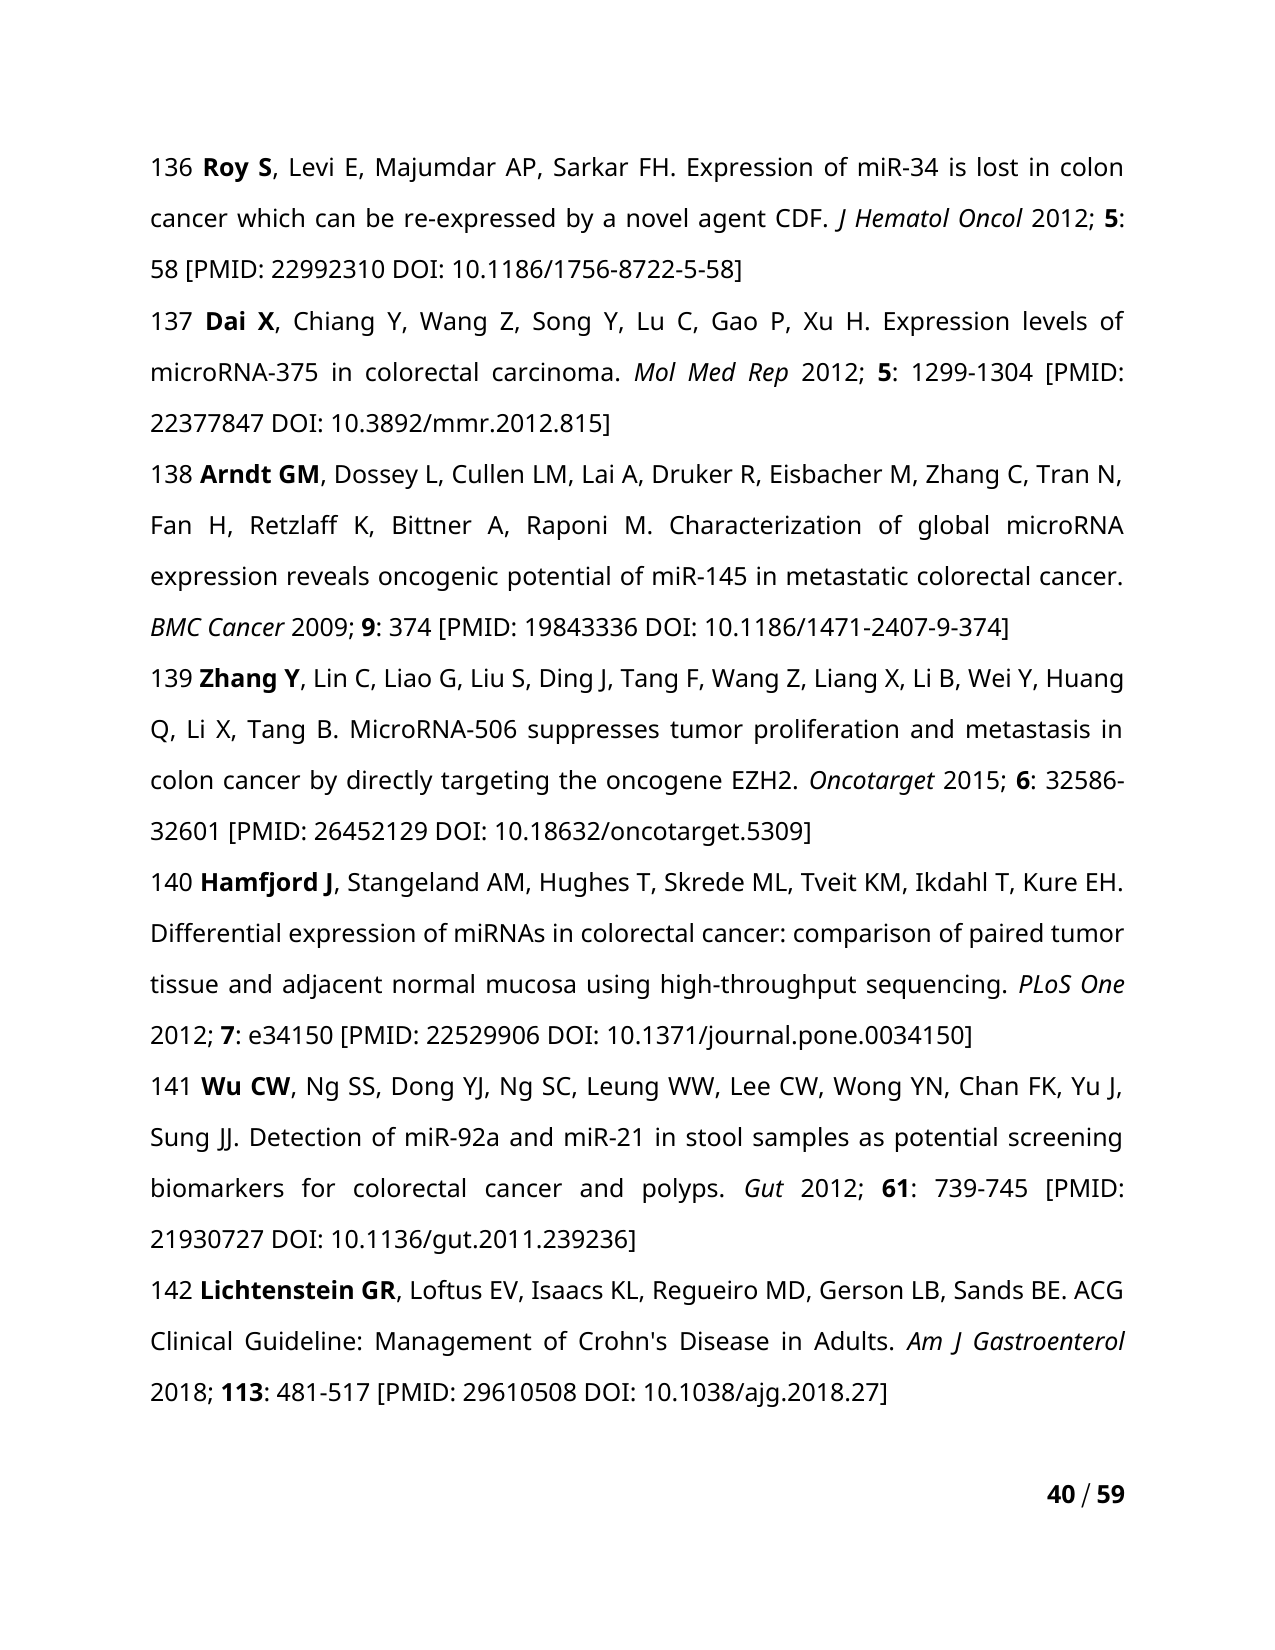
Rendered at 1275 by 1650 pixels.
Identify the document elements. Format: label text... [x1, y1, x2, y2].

text 142 Lichtenstein GR, Loftus EV, Isaacs KL, Regueiro MD, Gerson LB, Sands BE. ACG Clinical Guideline: Management of Crohn's Disease in Adults. Am J Gastroenterol 2018; 113: 481-517 [PMID: 29610508 DOI: 10.1038/ajg.2018.27] [150, 1273, 1125, 1409]
text 138 Arndt GM, Dossey L, Cullen LM, Lai A, Druker R, Eisbacher M, Zhang C, Tran N, Fan H, Retzlaff K, Bittner A, Raponi M. Characterization of global microRNA expression reveals oncogenic potential of miR-145 in metastatic colorectal cancer. BMC Cancer 2009; 9: 374 [PMID: 19843336 DOI: 10.1186/1471-2407-9-374] [150, 456, 1125, 643]
text 137 Dai X, Chiang Y, Wang Z, Song Y, Lu C, Gao P, Xu H. Expression levels of microRNA-375 in colorectal carcinoma. Mol Med Rep 2012; 5: 1299-1304 [PMID: 22377847 DOI: 10.3892/mmr.2012.815] [150, 303, 1125, 439]
text 140 Hamfjord J, Stangeland AM, Hughes T, Skrede ML, Tveit KM, Ikdahl T, Kure EH. Differential expression of miRNAs in colorectal cancer: comparison of paired tumor tissue and adjacent normal mucosa using high-throughput sequencing. PLoS One 2012; 7: e34150 [PMID: 22529906 DOI: 10.1371/journal.pone.0034150] [150, 864, 1125, 1052]
text 139 Zhang Y, Lin C, Liao G, Liu S, Ding J, Tang F, Wang Z, Liang X, Li B, Wei Y, Huang Q, Li X, Tang B. MicroRNA-506 suppresses tumor proliferation and metastasis in colon cancer by directly targeting the oncogene EZH2. Oncotarget 2015; 6: 32586-32601 [PMID: 26452129 DOI: 10.18632/oncotarget.5309] [150, 660, 1125, 848]
text 141 Wu CW, Ng SS, Dong YJ, Ng SC, Leung WW, Lee CW, Wong YN, Chan FK, Yu J, Sung JJ. Detection of miR-92a and miR-21 in stool samples as potential screening biomarkers for colorectal cancer and polyps. Gut 2012; 61: 739-745 [PMID: 21930727 DOI: 10.1136/gut.2011.239236] [150, 1069, 1125, 1256]
text 136 Roy S, Levi E, Majumdar AP, Sarkar FH. Expression of miR-34 is lost in colon cancer which can be re-expressed by a novel agent CDF. J Hematol Oncol 2012; 5: 58 [PMID: 22992310 DOI: 10.1186/1756-8722-5-58] [150, 150, 1125, 286]
